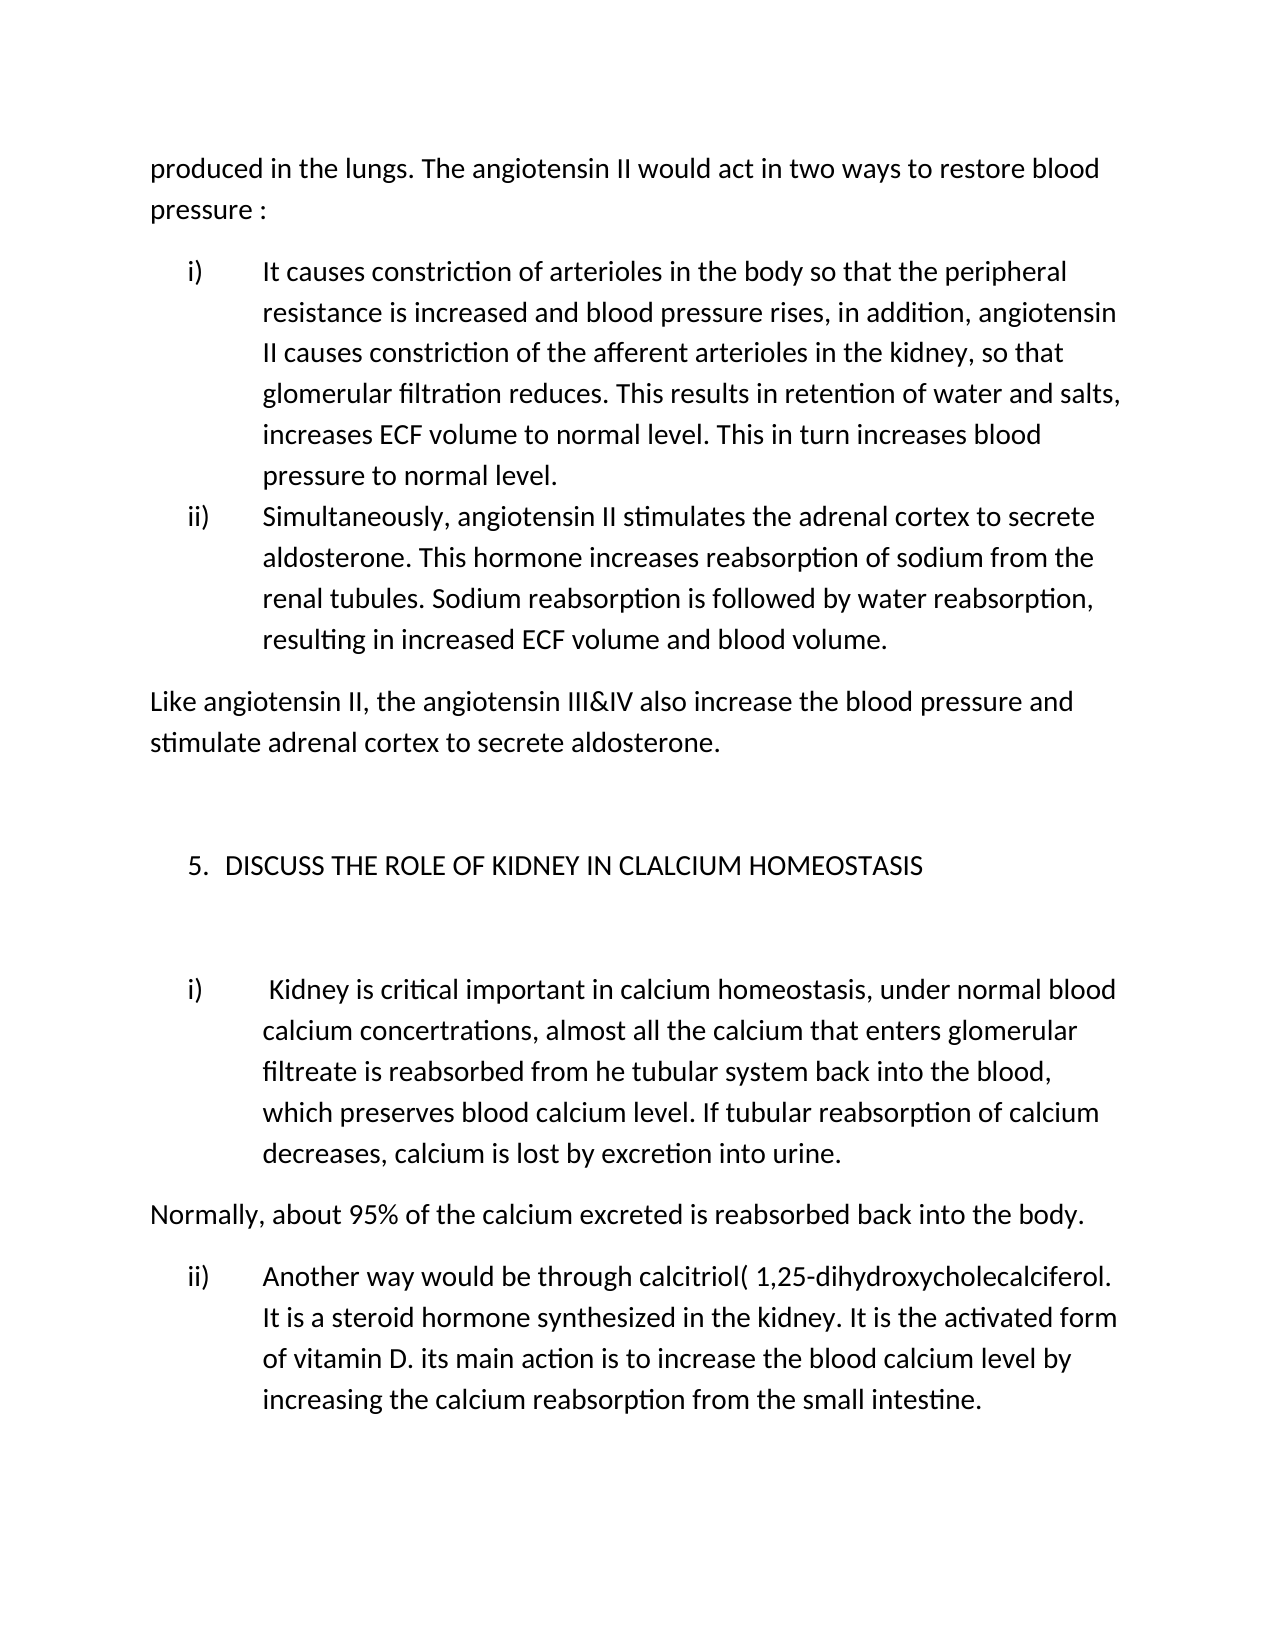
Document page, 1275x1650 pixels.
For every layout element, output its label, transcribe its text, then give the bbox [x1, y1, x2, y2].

list Simultaneously, angiotensin II stimulates the adrenal cortex to secrete aldosterone. This hormone increases reabsorption of sodium from the renal tubules. Sodium reabsorption is followed by water reabsorption, resulting in increased ECF volume and blood volume. [187, 498, 1125, 657]
list DISCUSS THE ROLE OF KIDNEY IN CLALCIUM HOMEOSTASIS [187, 847, 1125, 883]
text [150, 150, 1125, 227]
list Kidney is critical important in calcium homeostasis, under normal blood calcium concertrations, almost all the calcium that enters glomerular filtreate is reabsorbed from he tubular system back into the blood, which preserves blood calcium level. If tubular reabsorption of calcium decreases, calcium is lost by excretion into urine. [187, 971, 1125, 1170]
list It causes constriction of arterioles in the body so that the peripheral resistance is increased and blood pressure rises, in addition, angiotensin II causes constriction of the afferent arterioles in the kidney, so that glomerular filtration reduces. This results in retention of water and salts, increases ECF volume to normal level. This in turn increases blood pressure to normal level. [187, 253, 1125, 493]
text Like angiotensin II, the angiotensin III&IV also increase the blood pressure and stimulate adrenal cortex to secrete aldosterone. [150, 683, 1125, 759]
list Another way would be through calcitriol( 1,25-dihydroxycholecalciferol. It is a steroid hormone synthesized in the kidney. It is the activated form of vitamin D. its main action is to increase the blood calcium level by increasing the calcium reabsorption from the small intestine. [187, 1258, 1125, 1417]
text Normally, about 95% of the calcium excreted is reabsorbed back into the body. [150, 1196, 1125, 1232]
